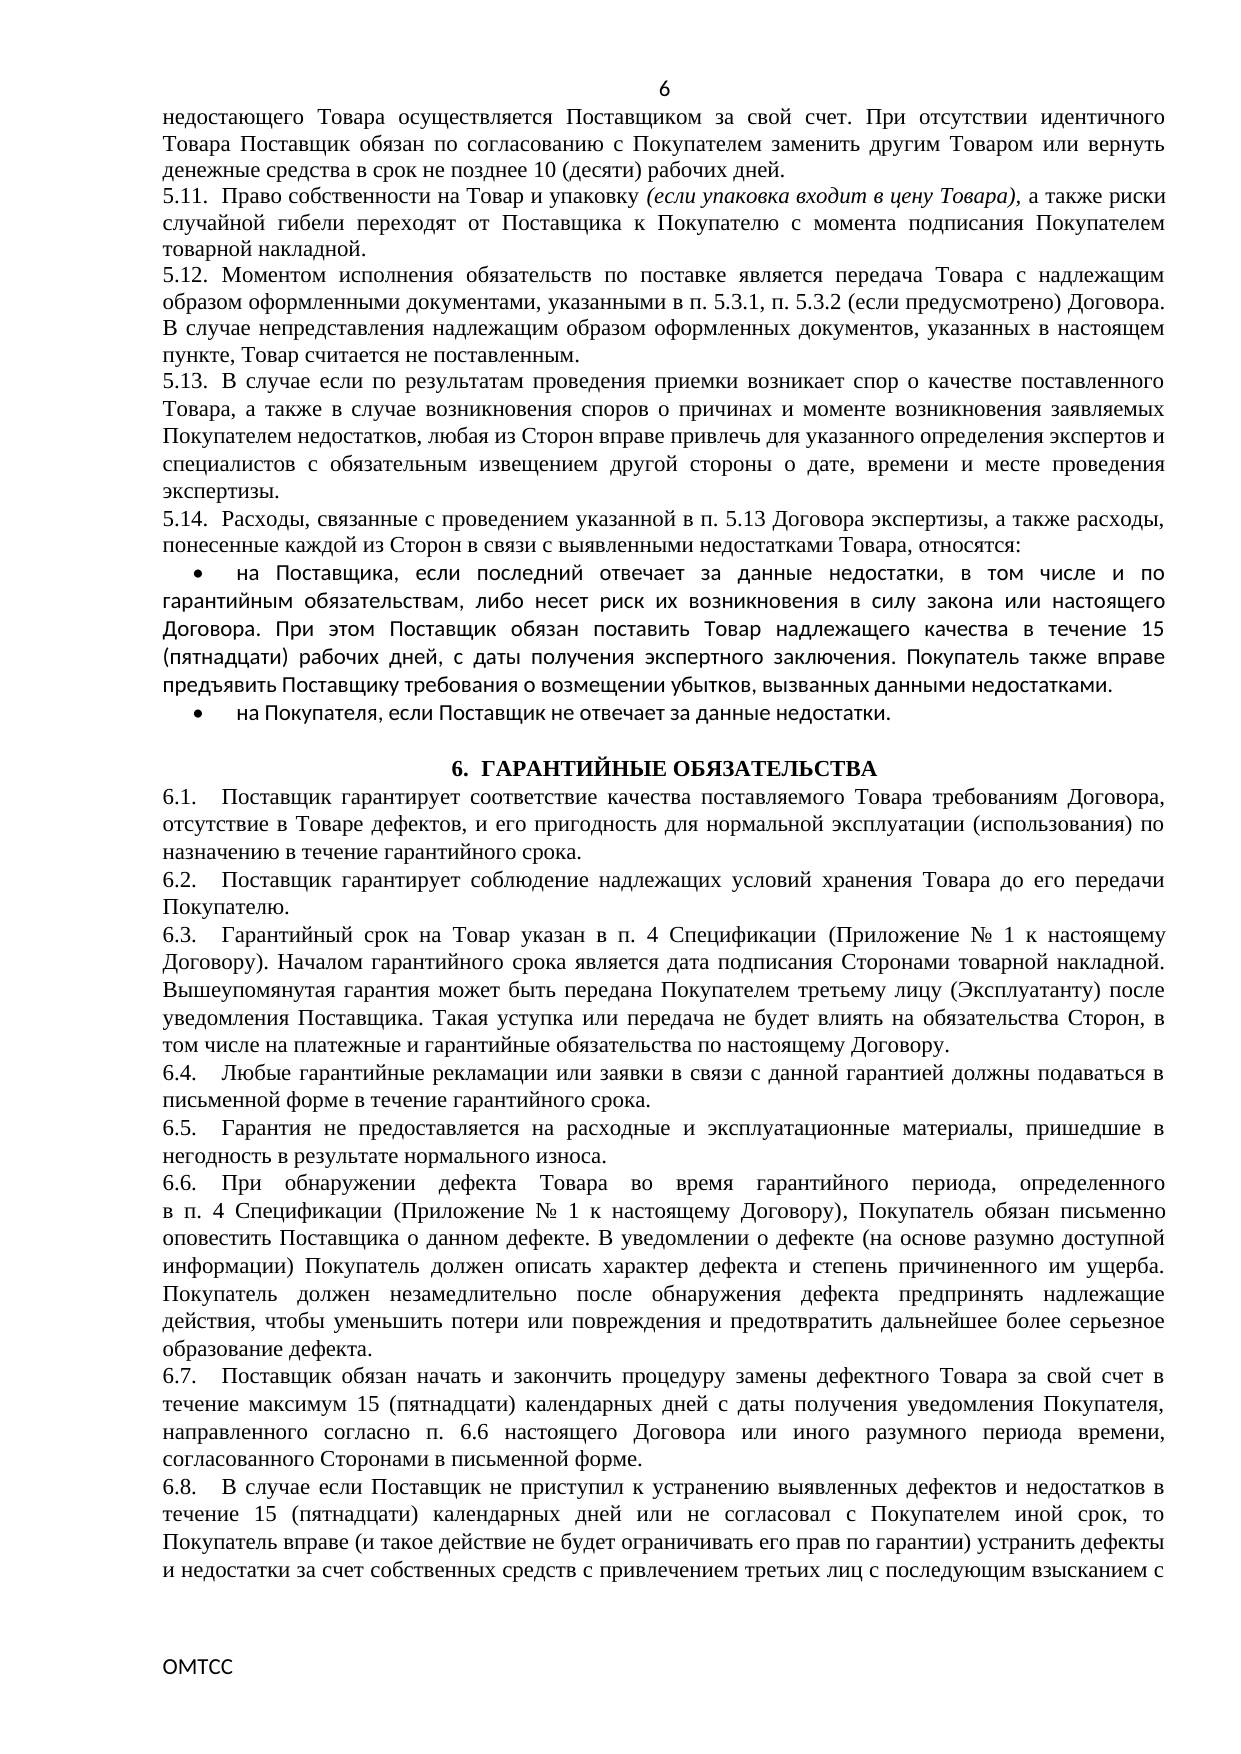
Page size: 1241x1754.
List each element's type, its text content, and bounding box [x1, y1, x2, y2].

list Расходы, связанные с проведением указанной в п. 5.13 Договора экспертизы, а также расходы, понесенные каждой из Сторон в связи с выявленными недостатками Товара, относятся: [162, 505, 1166, 558]
list Поставщик гарантирует соблюдение надлежащих условий хранения Товара до его передачи Покупателю. [162, 866, 1166, 919]
list Поставщик обязан начать и закончить процедуру замены дефектного Товара за свой счет в течение максимум 15 (пятнадцати) календарных дней с даты получения уведомления Покупателя, направленного согласно п. 6.6 настоящего Договора или иного разумного периода времени, согласованного Сторонами в письменной форме. [162, 1362, 1166, 1472]
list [162, 1473, 1166, 1582]
list При обнаружении дефекта Товара во время гарантийного периода, определенного в п. 4 Спецификации (Приложение № 1 к настоящему Договору), Покупатель обязан письменно оповестить Поставщика о данном дефекте. В уведомлении о дефекте (на основе разумно доступной информации) Покупатель должен описать характер дефекта и степень причиненного им ущерба. Покупатель должен незамедлительно после обнаружения дефекта предпринять надлежащие действия, чтобы уменьшить потери или повреждения и предотвратить дальнейшее более серьезное образование дефекта. [162, 1169, 1166, 1361]
text • на Покупателя, если Поставщик не отвечает за данные недостатки. [162, 698, 1166, 726]
text • на Поставщика, если последний отвечает за данные недостатки, в том числе и по гарантийным обязательствам, либо несет риск их возникновения в силу закона или настоящего Договора. При этом Поставщик обязан поставить Товар надлежащего качества в течение 15 (пятнадцати) рабочих дней, с даты получения экспертного заключения. Покупатель также вправе предъявить Поставщику требования о возмещении убытков, вызванных данными недостатками. [162, 558, 1166, 698]
list Гарантийный срок на Товар указан в п. 4 Спецификации (Приложение № 1 к настоящему Договору). Началом гарантийного срока является дата подписания Сторонами товарной накладной. Вышеупомянутая гарантия может быть передана Покупателем третьему лицу (Эксплуатанту) после уведомления Поставщика. Такая уступка или передача не будет влиять на обязательства Сторон, в том числе на платежные и гарантийные обязательства по настоящему Договору. [162, 921, 1166, 1058]
list Право собственности на Товар и упаковку (если упаковка входит в цену Товара), а также риски случайной гибели переходят от Поставщика к Покупателю с момента подписания Покупателем товарной накладной. [162, 182, 1166, 262]
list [162, 103, 1166, 182]
list В случае если по результатам проведения приемки возникает спор о качестве поставленного Товара, а также в случае возникновения споров о причинах и моменте возникновения заявляемых Покупателем недостатков, любая из Сторон вправе привлечь для указанного определения экспертов и специалистов с обязательным извещением другой стороны о дате, времени и месте проведения экспертизы. [162, 367, 1166, 504]
list Любые гарантийные рекламации или заявки в связи с данной гарантией должны подаваться в письменной форме в течение гарантийного срока. [162, 1059, 1166, 1113]
list Поставщик гарантирует соответствие качества поставляемого Товара требованиям Договора, отсутствие в Товаре дефектов, и его пригодность для нормальной эксплуатации (использования) по назначению в течение гарантийного срока. [162, 783, 1166, 864]
list Гарантия не предоставляется на расходные и эксплуатационные материалы, пришедшие в негодность в результате нормального износа. [162, 1114, 1166, 1168]
list Моментом исполнения обязательств по поставке является передача Товара с надлежащим образом оформленными документами, указанными в п. 5.3.1, п. 5.3.2 (если предусмотрено) Договора. В случае непредставления надлежащим образом оформленных документов, указанных в настоящем пункте, Товар считается не поставленным. [162, 262, 1166, 367]
list ГАРАНТИЙНЫЕ ОБЯЗАТЕЛЬСТВА [162, 755, 1166, 782]
